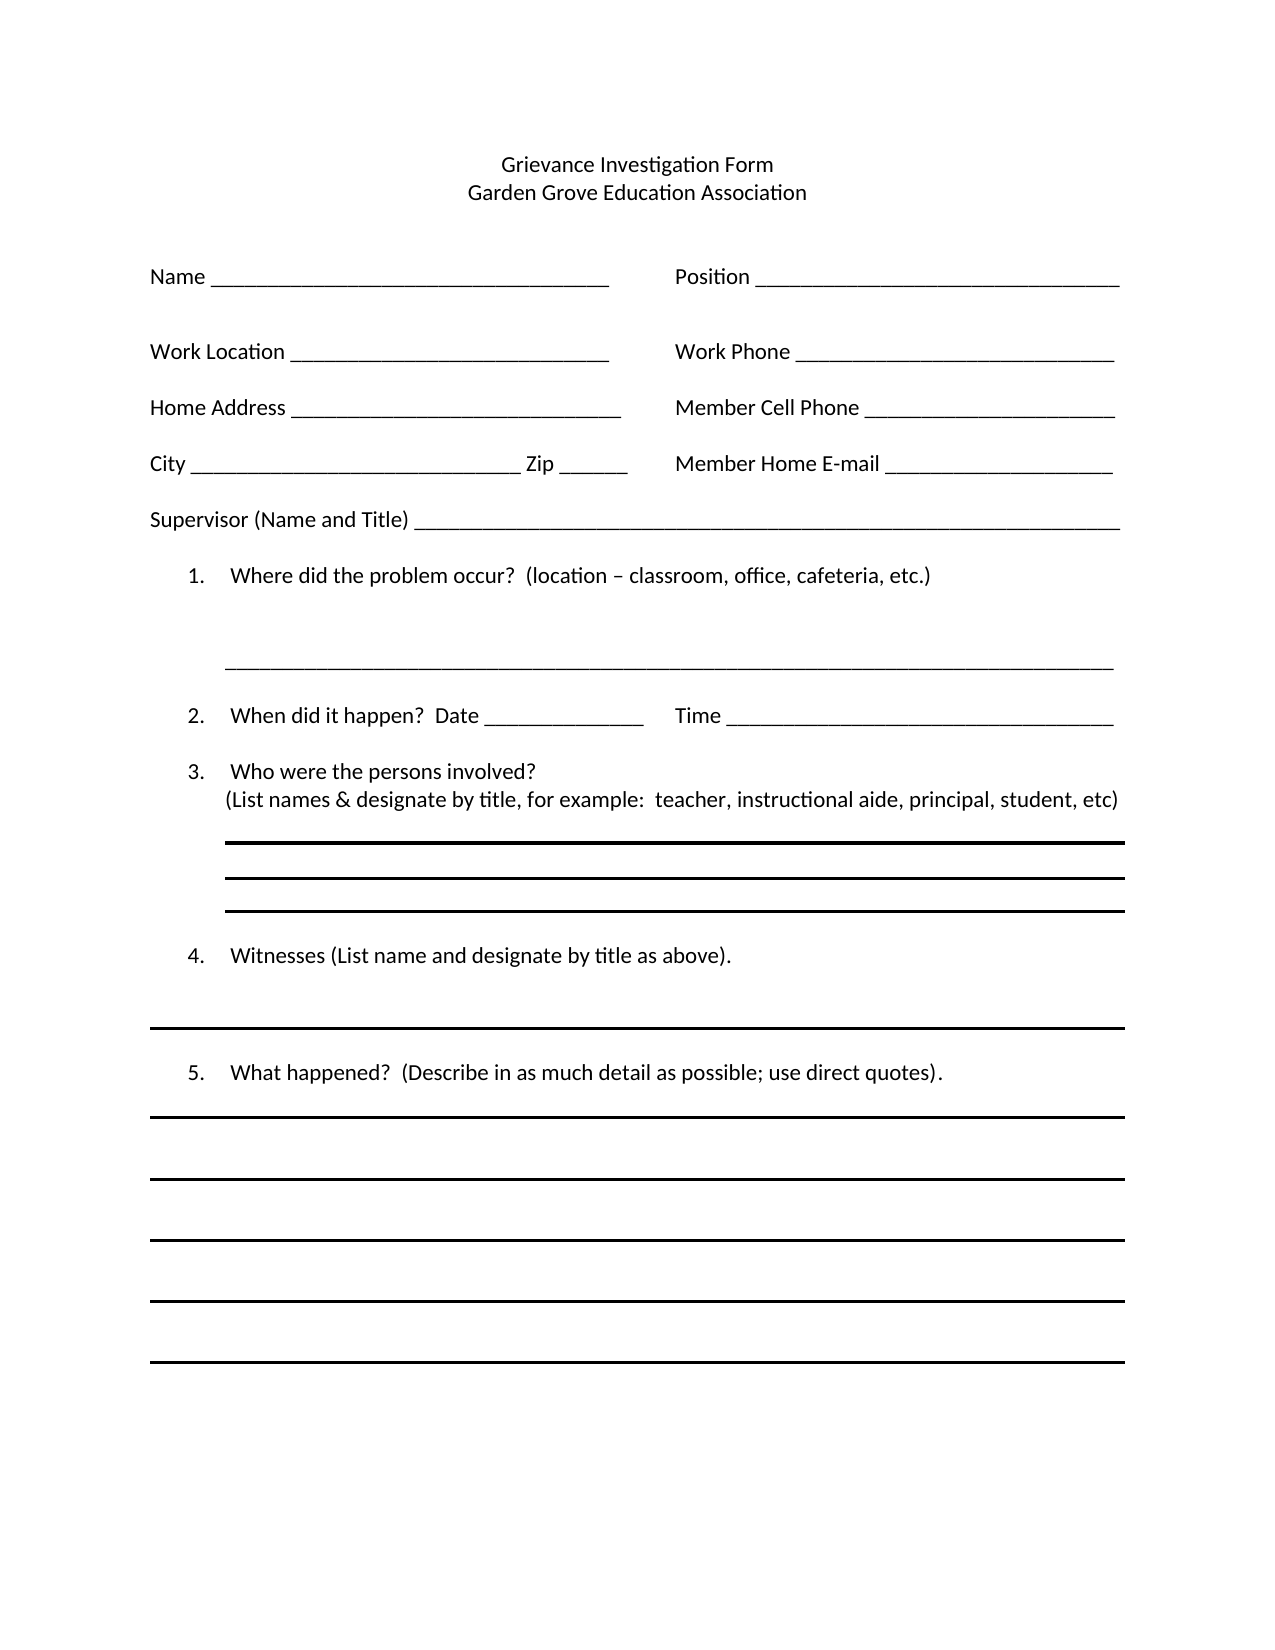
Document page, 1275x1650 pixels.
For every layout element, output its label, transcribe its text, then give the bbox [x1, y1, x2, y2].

list When did it happen? Date ______________ Time __________________________________ [187, 701, 1125, 729]
list Where did the problem occur? (location – classroom, office, cafeteria, etc.) [187, 561, 1125, 589]
text Home Address _____________________________ Member Cell Phone ______________________ [150, 393, 1125, 421]
text Name ___________________________________ Position ________________________________ [150, 262, 1125, 290]
text (List names & designate by title, for example: teacher, instructional aide, principal, student, etc) [225, 785, 1125, 813]
text Garden Grove Education Association [150, 178, 1125, 206]
text City _____________________________ Zip ______ Member Home E-mail ____________________ [150, 449, 1125, 477]
text ______________________________________________________________________________ [225, 645, 1125, 673]
text Work Location ____________________________ Work Phone ____________________________ [150, 337, 1125, 365]
list Who were the persons involved? [187, 757, 1125, 785]
text Supervisor (Name and Title) ______________________________________________________________ [150, 505, 1125, 533]
list Witnesses (List name and designate by title as above). [187, 941, 1125, 969]
list What happened? (Describe in as much detail as possible; use direct quotes). [187, 1058, 1125, 1086]
text Grievance Investigation Form [150, 150, 1125, 178]
